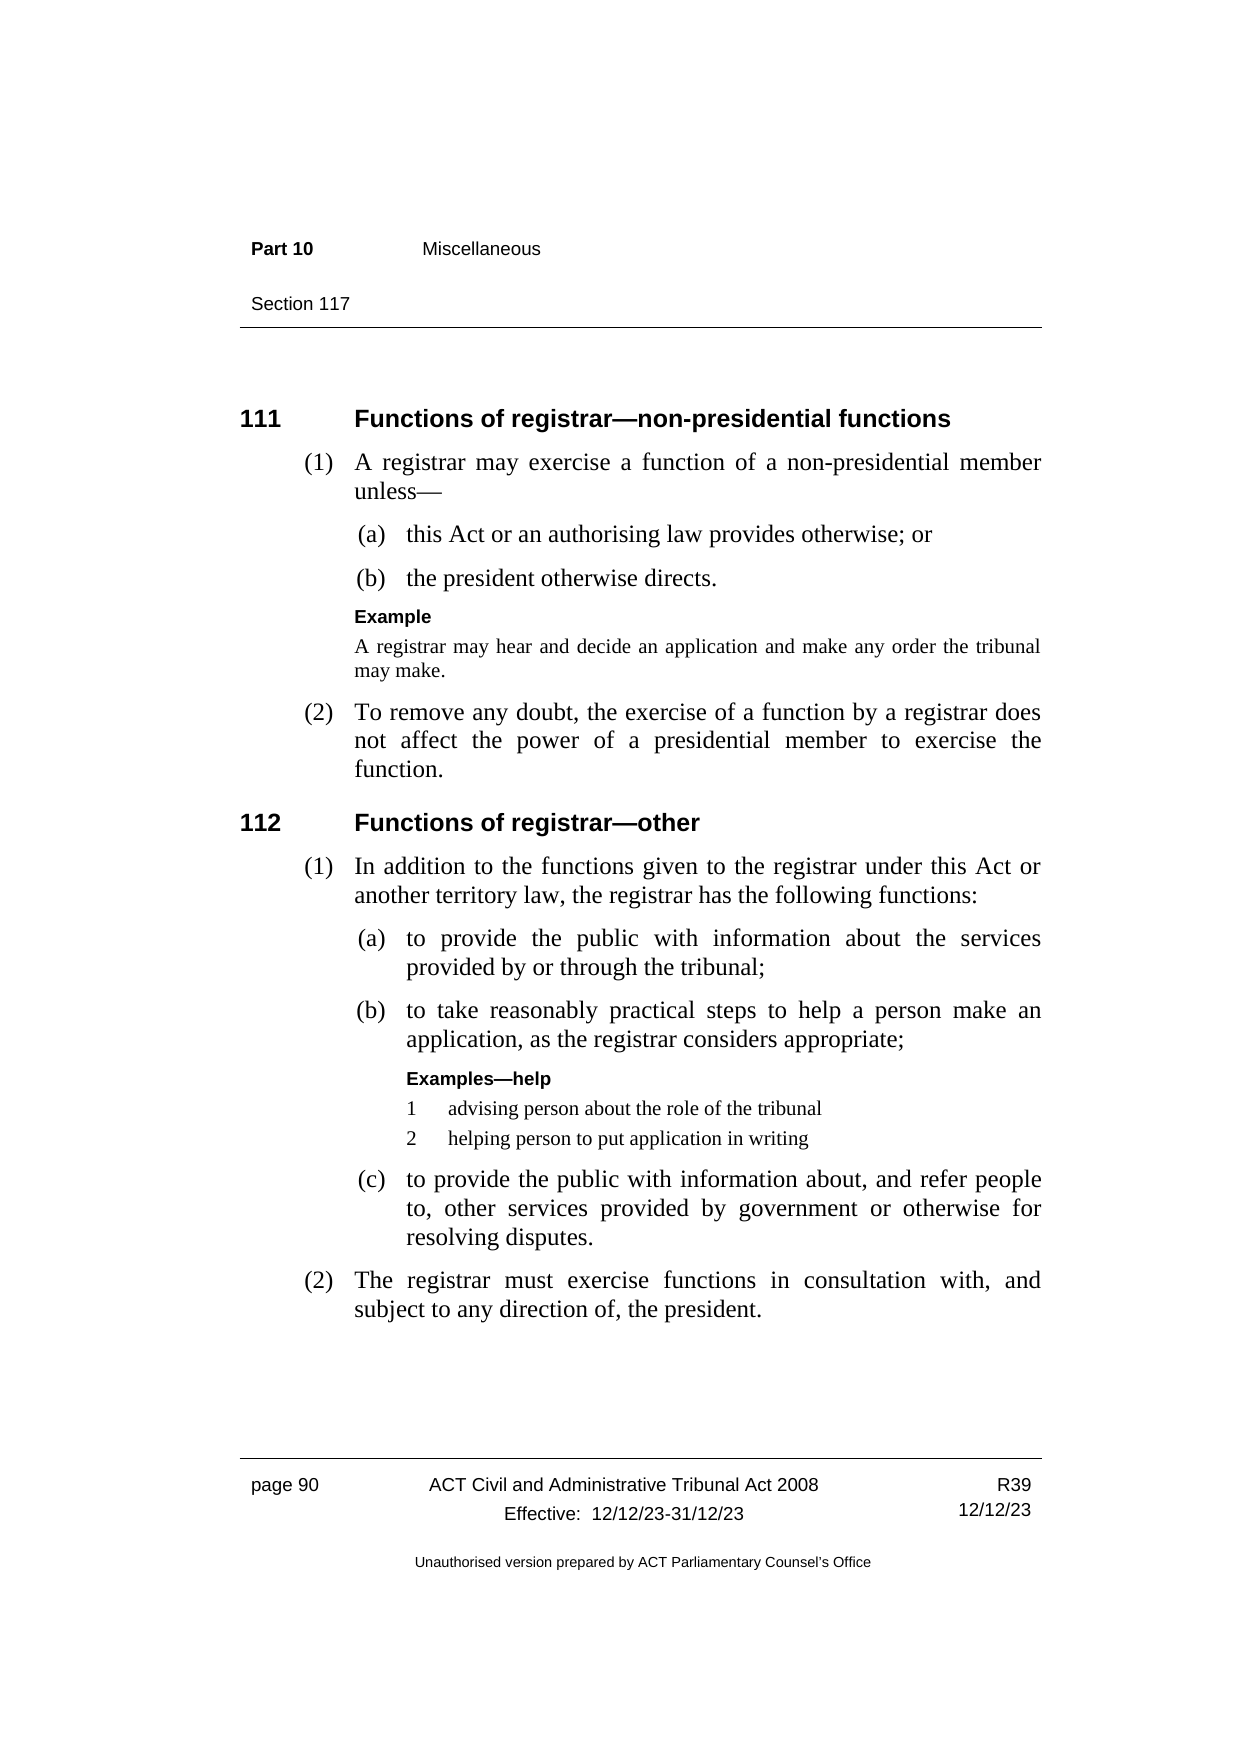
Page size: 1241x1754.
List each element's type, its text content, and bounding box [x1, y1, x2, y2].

text A registrar may hear and decide an application and make any order the tribunal may make. [354, 634, 1042, 682]
text 1 advising person about the role of the tribunal [406, 1095, 1042, 1119]
text (b) to take reasonably practical steps to help a person make an application, as the registrar considers appropriate; [239, 996, 1042, 1053]
text (c) to provide the public with information about, and refer people to, other services provided by government or otherwise for resolving disputes. [239, 1164, 1042, 1251]
text (1) In addition to the functions given to the registrar under this Act or another territory law, the registrar has the following functions: [239, 851, 1042, 909]
text 111 Functions of registrar—non-presidential functions [239, 404, 1042, 433]
text (b) the president otherwise directs. [239, 563, 1042, 592]
text 2 helping person to put application in writing [406, 1126, 1042, 1150]
text (a) this Act or an authorising law provides otherwise; or [239, 519, 1042, 548]
text Example [354, 606, 1042, 628]
text (2) The registrar must exercise functions in consultation with, and subject to any direction of, the president. [239, 1265, 1042, 1323]
text 112 Functions of registrar—other [239, 808, 1042, 837]
text (1) A registrar may exercise a function of a non-presidential member unless— [239, 447, 1042, 505]
text Examples—help [406, 1068, 1042, 1089]
text (2) To remove any doubt, the exercise of a function by a registrar does not affect the power of a presidential member to exercise the function. [239, 697, 1042, 783]
text (a) to provide the public with information about the services provided by or through the tribunal; [239, 923, 1042, 981]
